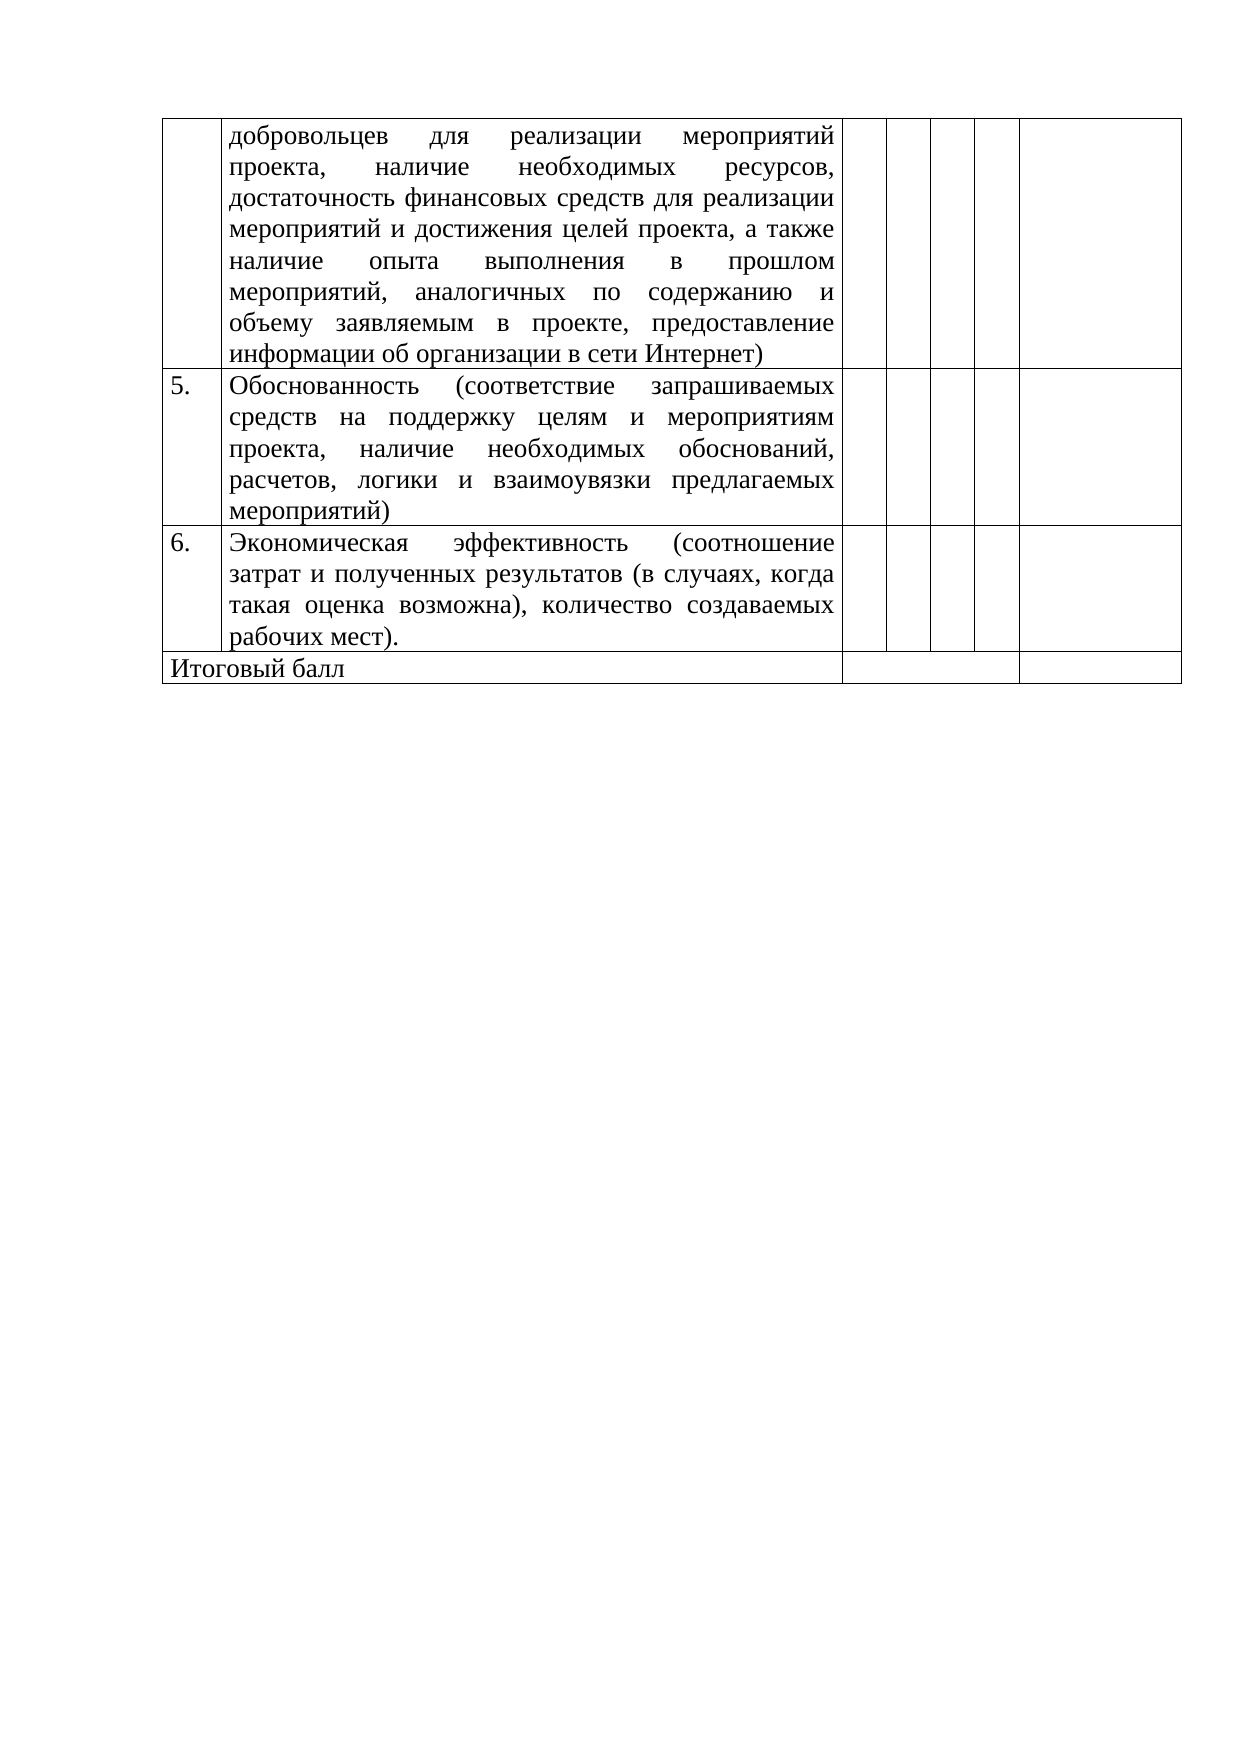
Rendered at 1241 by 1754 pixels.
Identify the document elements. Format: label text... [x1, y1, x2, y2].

table_cell [975, 119, 1019, 368]
table_cell [887, 369, 930, 525]
table_cell [1020, 369, 1181, 525]
table_cell Обоснованность (соответствие запрашиваемых средств на поддержку целям и мероприятиям проекта, наличие необходимых обоснований, расчетов, логики и взаимоувязки предлагаемых мероприятий) [222, 369, 842, 525]
table_cell [1020, 526, 1181, 651]
table_cell [931, 119, 974, 368]
table_cell [931, 369, 974, 525]
table_cell 6. [163, 526, 221, 651]
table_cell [222, 119, 842, 368]
table_cell [975, 526, 1019, 651]
table_cell [843, 652, 1019, 683]
table_cell [1020, 652, 1181, 683]
table_cell [887, 119, 930, 368]
table_cell Экономическая эффективность (соотношение затрат и полученных результатов (в случаях, когда такая оценка возможна), количество создаваемых рабочих мест). [222, 526, 842, 651]
table_cell 4. [163, 119, 221, 368]
table_cell [843, 369, 886, 525]
table_cell [931, 526, 974, 651]
table_cell [843, 119, 886, 368]
table_cell [843, 526, 886, 651]
table_cell 5. [163, 369, 221, 525]
table_cell [1020, 119, 1181, 368]
table_cell [975, 369, 1019, 525]
table_cell [887, 526, 930, 651]
table_cell Итоговый балл [163, 652, 842, 683]
